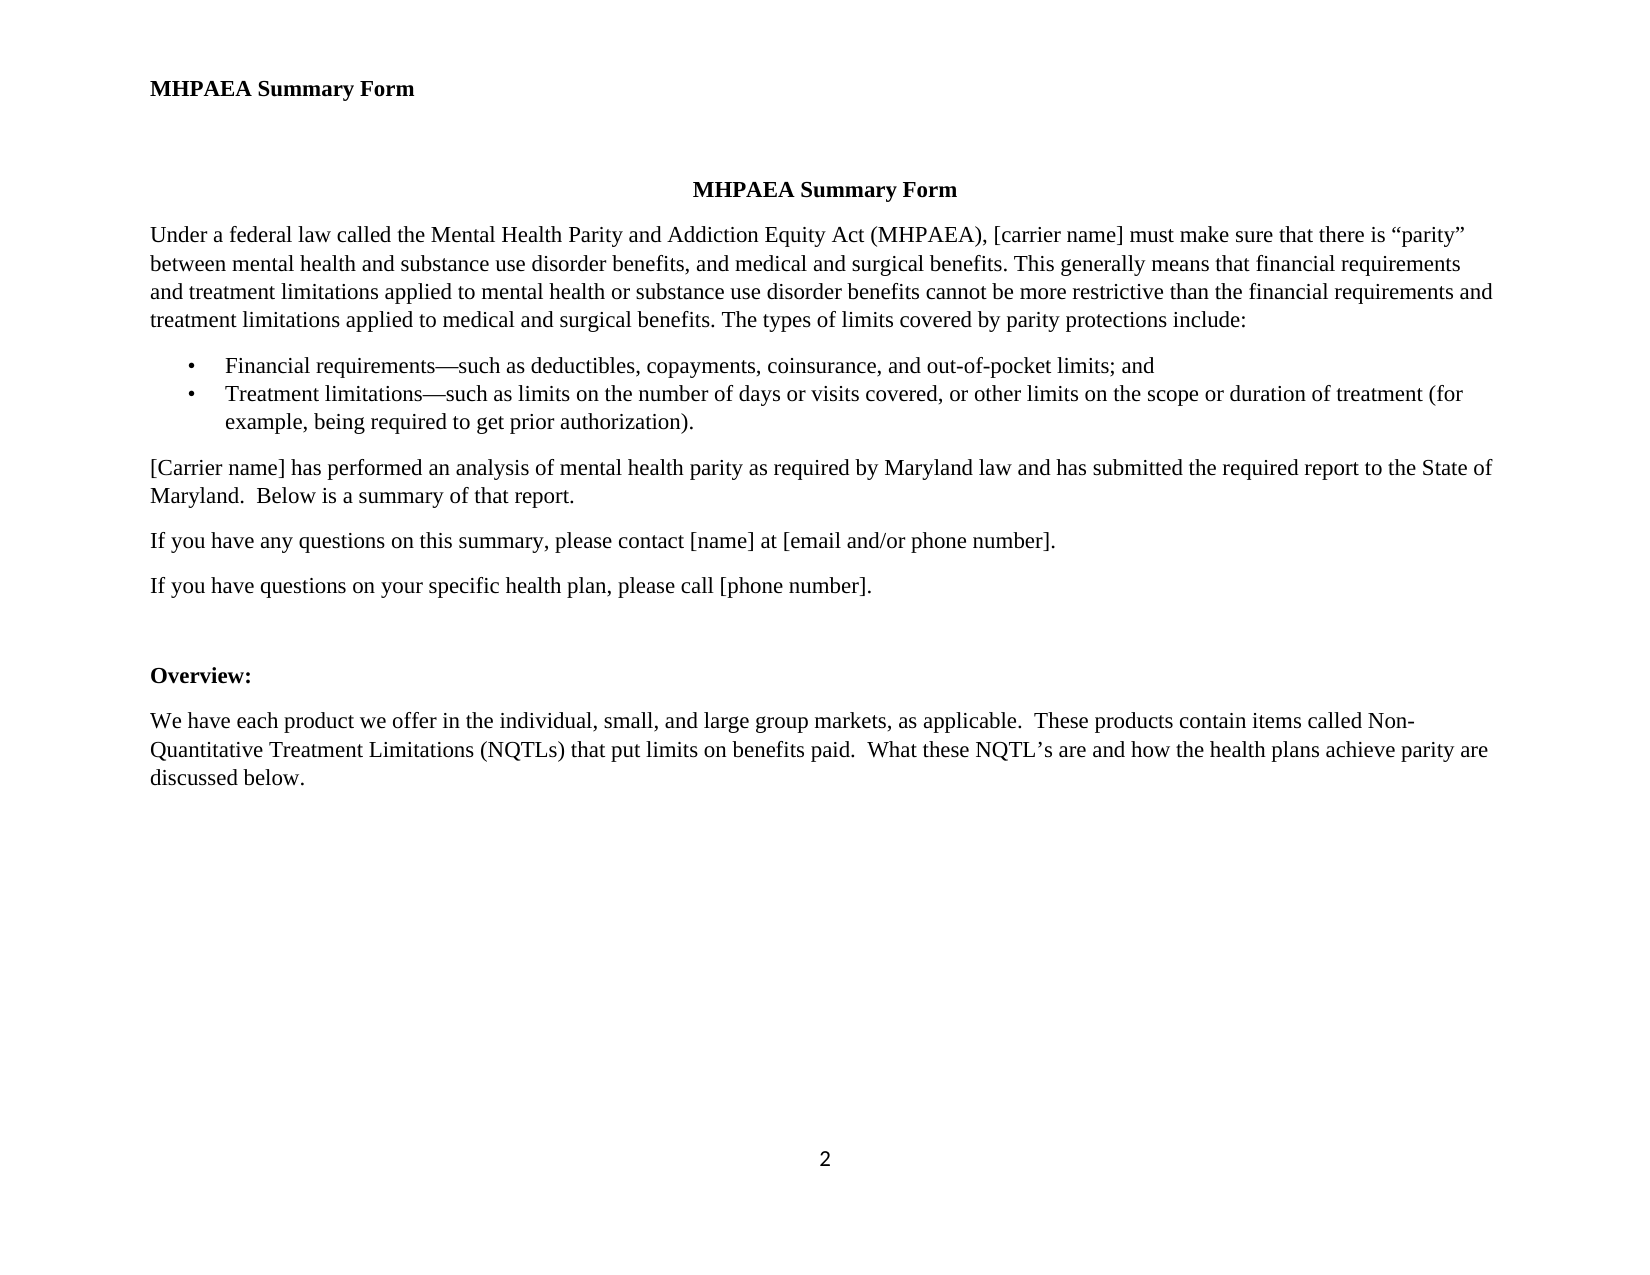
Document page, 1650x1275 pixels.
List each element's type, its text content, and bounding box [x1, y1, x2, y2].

text We have each product we offer in the individual, small, and large group markets, as applicable. These products contain items called Non-Quantitative Treatment Limitations (NQTLs) that put limits on benefits paid. What these NQTL’s are and how the health plans achieve parity are discussed below. [150, 708, 1500, 791]
list Financial requirements—such as deductibles, copayments, coinsurance, and out-of-pocket limits; and [187, 352, 1500, 378]
list Treatment limitations—such as limits on the number of days or visits covered, or other limits on the scope or duration of treatment (for example, being required to get prior authorization). [187, 380, 1500, 435]
text If you have questions on your specific health plan, please call [phone number]. [150, 572, 1500, 599]
text [Carrier name] has performed an analysis of mental health parity as required by Maryland law and has submitted the required report to the State of Maryland. Below is a summary of that report. [150, 454, 1500, 508]
text Overview: [150, 662, 1500, 689]
text Under a federal law called the Mental Health Parity and Addiction Equity Act (MHPAEA), [carrier name] must make sure that there is “parity” between mental health and substance use disorder benefits, and medical and surgical benefits. This generally means that financial requirements and treatment limitations applied to mental health or substance use disorder benefits cannot be more restrictive than the financial requirements and treatment limitations applied to medical and surgical benefits. The types of limits covered by parity protections include: [150, 221, 1500, 333]
text MHPAEA Summary Form [150, 176, 1500, 202]
text If you have any questions on this summary, please contact [name] at [email and/or phone number]. [150, 527, 1500, 553]
